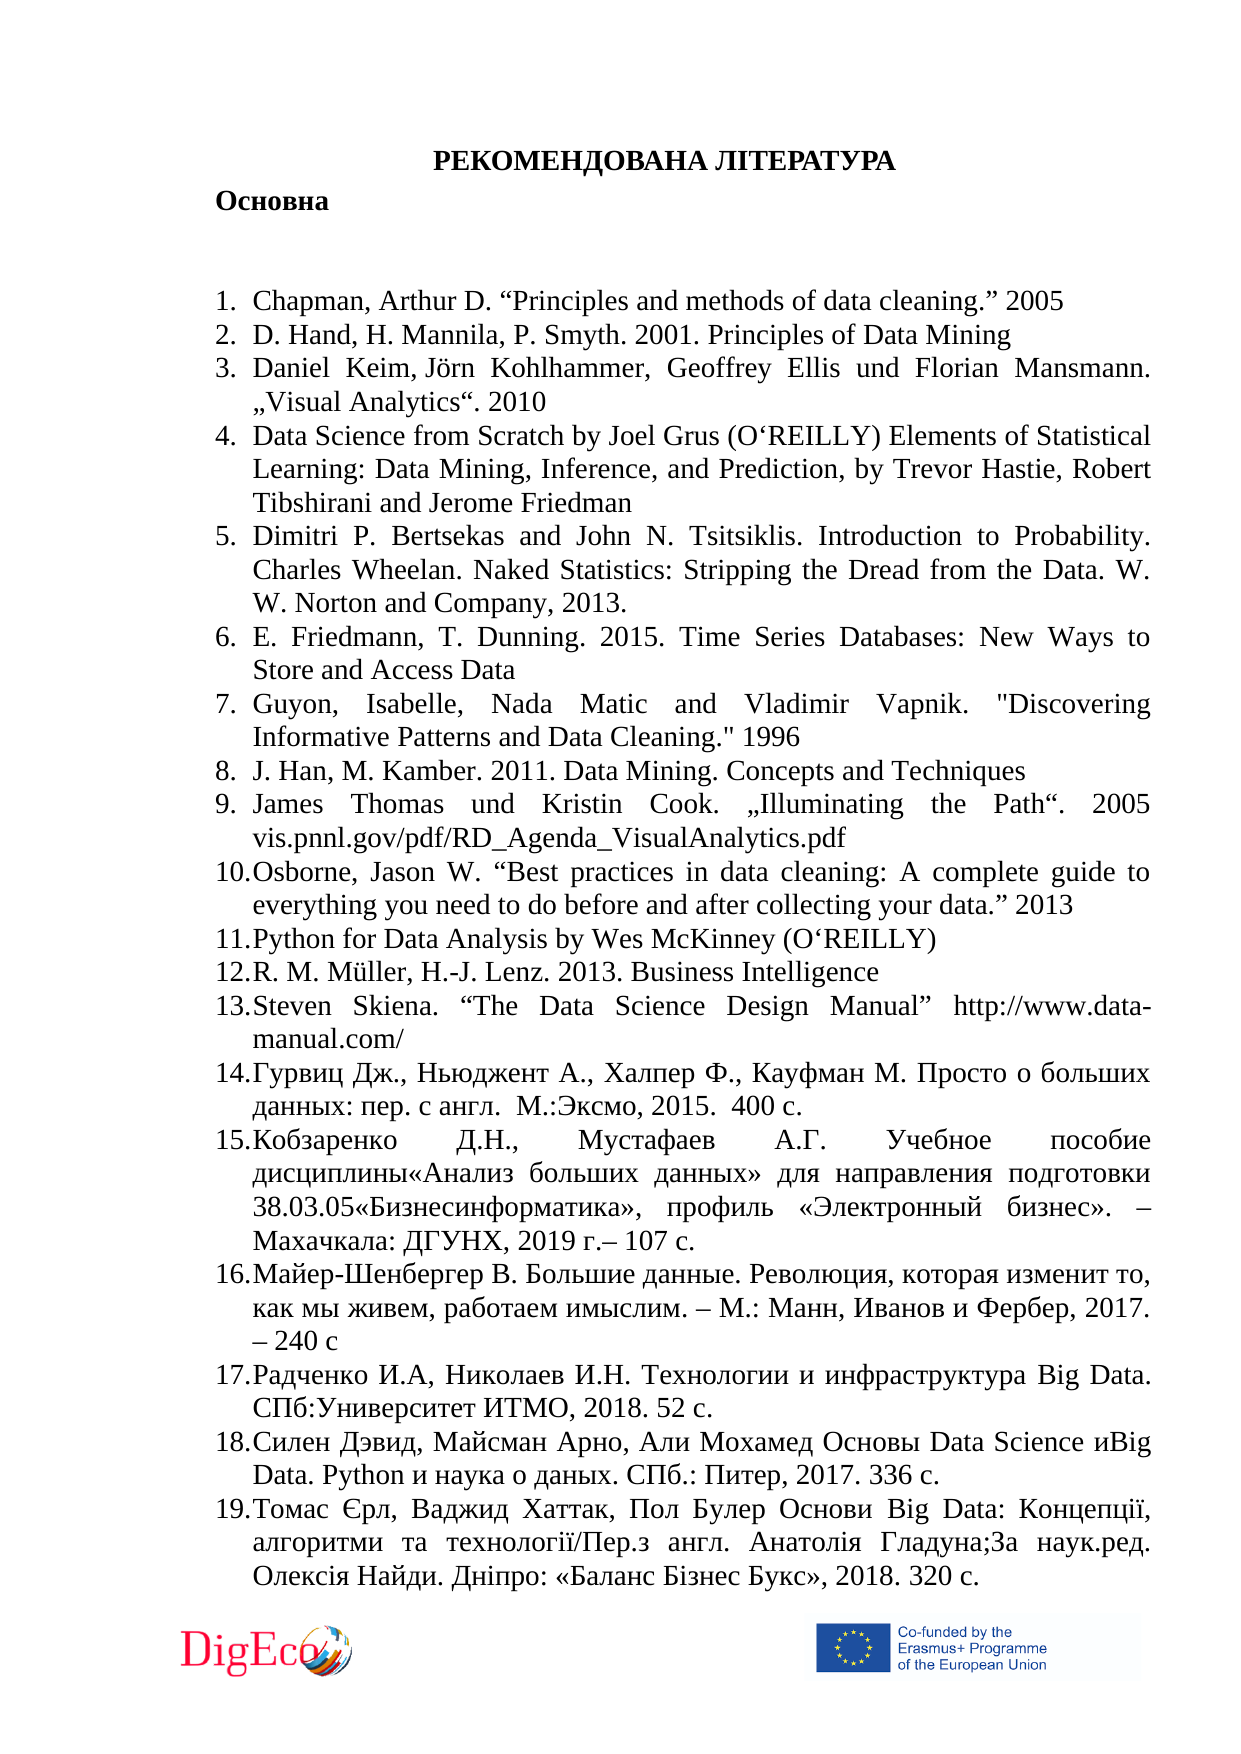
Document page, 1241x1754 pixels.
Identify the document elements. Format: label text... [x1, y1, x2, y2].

picture [804, 1613, 1142, 1681]
subtitle РЕКОМЕНДОВАНА ЛІТЕРАТУРА [177, 143, 1152, 177]
list Майер-Шенбергер В. Большие данные. Революция, которая изменит то, как мы живем, работаем имыслим. – М.: Манн, Иванов и Фербер, 2017. – 240 c [215, 1256, 1152, 1357]
list Томас Єрл, Ваджид Хаттак, Пол Булер Основи Big Data: Концепції, алгоритми та технології/Пер.з англ. Анатолія Гладуна;За наук.ред. Олексія Найди. Дніпро: «Баланс Бізнес Букс», 2018. 320 с. [215, 1491, 1152, 1592]
list Data Science from Scratch by Joel Grus (O‘REILLY) Elements of Statistical Learning: Data Mining, Inference, and Prediction, by Trevor Hastie, Robert Tibshirani and Jerome Friedman [215, 418, 1152, 518]
list Python for Data Analysis by Wes McKinney (O‘REILLY) [215, 921, 1152, 954]
list Радченко И.А, Николаев И.Н. Технологии и инфраструктура Big Data. СПб:Университет ИТМО, 2018. 52 с. [215, 1357, 1152, 1424]
picture [177, 1621, 355, 1681]
list James Thomas und Kristin Cook. „Illuminating the Path“. 2005 vis.pnnl.gov/pdf/RD_Agenda_VisualAnalytics.pdf [215, 787, 1152, 854]
text Основна [215, 183, 1152, 216]
list Steven Skiena. “The Data Science Design Manual” http://www.data-manual.com/ [215, 988, 1152, 1055]
list Dimitri P. Bertsekas and John N. Tsitsiklis. Introduction to Probability. Charles Wheelan. Naked Statistics: Stripping the Dread from the Data. W. W. Norton and Company, 2013. [215, 518, 1152, 619]
list D. Hand, H. Mannila, P. Smyth. 2001. Principles of Data Mining [215, 317, 1152, 351]
list Daniel Keim, Jörn Kohlhammer, Geoffrey Ellis und Florian Mansmann. „Visual Analytics“. 2010 [215, 351, 1152, 418]
list Osborne, Jason W. “Best practices in data cleaning: A complete guide to everything you need to do before and after collecting your data.” 2013 [215, 854, 1152, 921]
list Гурвиц Дж., Ньюджент А., Халпер Ф., Кауфман М. Просто о больших данных: пер. с англ. М.:Эксмо, 2015. 400 с. [215, 1055, 1152, 1122]
list R. M. Müller, H.-J. Lenz. 2013. Business Intelligence [215, 954, 1152, 988]
list J. Han, M. Kamber. 2011. Data Mining. Concepts and Techniques [215, 753, 1152, 787]
list Силен Дэвид, Майсман Арно, Али Мохамед Основы Data Science иBig Data. Python и наука о даных. СПб.: Питер, 2017. 336 с. [215, 1424, 1152, 1491]
list Chapman, Arthur D. “Principles and methods of data cleaning.” 2005 [215, 283, 1152, 317]
list Кобзаренко Д.Н., Мустафаев А.Г. Учебное пособие дисциплины«Анализ больших данных» для направления подготовки 38.03.05«Бизнесинформатика», профиль «Электронный бизнес». – Махачкала: ДГУНХ, 2019 г.– 107 с. [215, 1122, 1152, 1256]
list E. Friedmann, T. Dunning. 2015. Time Series Databases: New Ways to Store and Access Data [215, 619, 1152, 686]
list Guyon, Isabelle, Nada Matic and Vladimir Vapnik. "Discovering Informative Patterns and Data Cleaning." 1996 [215, 686, 1152, 753]
